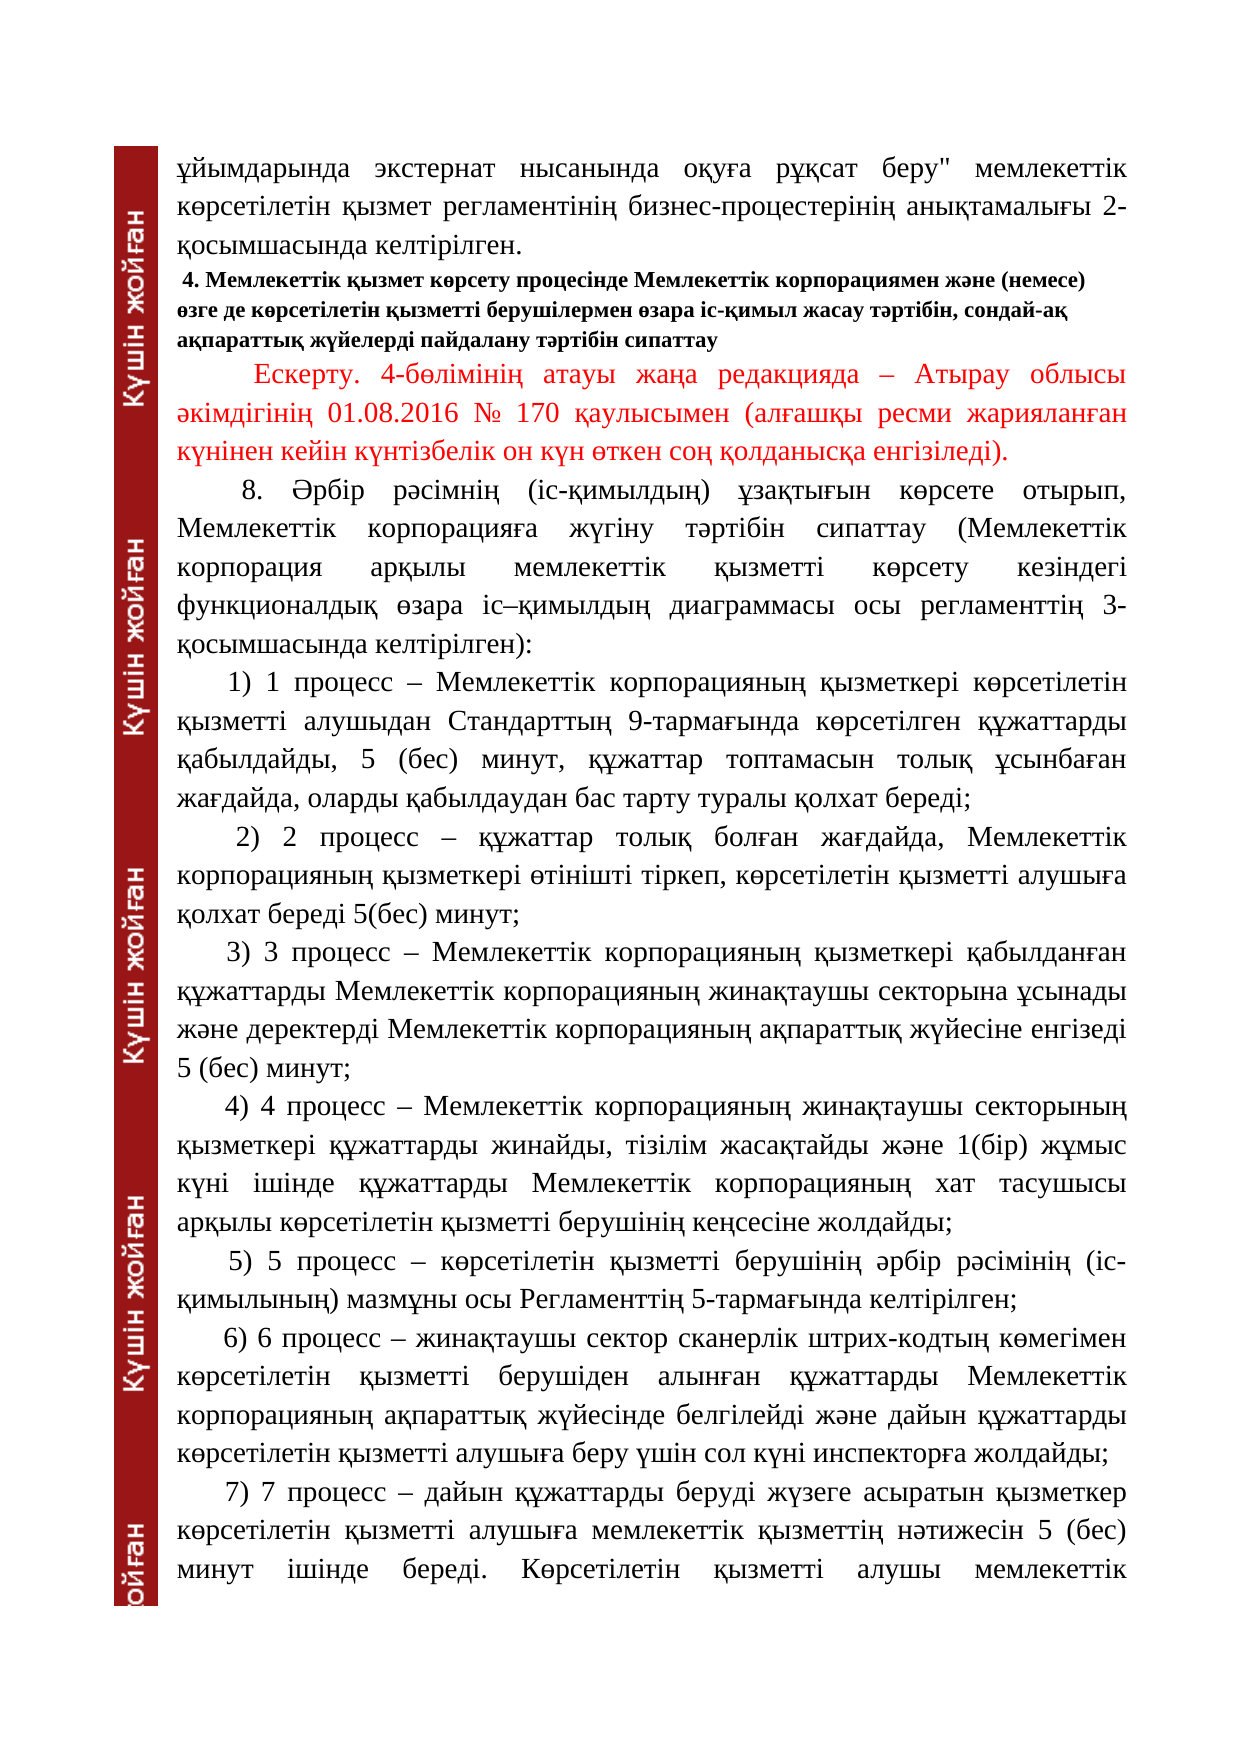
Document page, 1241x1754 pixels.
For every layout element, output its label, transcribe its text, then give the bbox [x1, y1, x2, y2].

picture [114, 1315, 158, 1320]
picture [114, 467, 158, 472]
picture [114, 1584, 158, 1606]
text 4. Мемлекеттік қызмет көрсету процесінде Мемлекеттік корпорациямен және (немесе) өзге де көрсетілетін қызметті берушілермен өзара іс-қимыл жасау тәртібін, сондай-ақ ақпараттық жүйелерді пайдалану тәртібін сипаттау [112, 266, 1128, 352]
picture [114, 352, 158, 356]
picture [114, 261, 158, 266]
text 6) 6 процесс – жинақтаушы сектор сканерлік штрих-кодтың көмегімен көрсетілетін қызметті берушіден алынған құжаттарды Мемлекеттік корпорацияның ақпараттық жүйесінде белгілейді және дайын құжаттарды көрсетілетін қызметті алушыға беру үшін сол күні инспекторға жолдайды; [112, 1320, 1128, 1469]
text 8. Әрбір рәсімнің (іс-қимылдың) ұзақтығын көрсете отырып, Мемлекеттік корпорацияға жүгіну тәртібін сипаттау (Мемлекеттік корпорация арқылы мемлекеттік қызметті көрсету кезіндегі функционалдық өзара іс–қимылдың диаграммасы осы регламенттің 3-қосымшасында келтірілген): [112, 472, 1128, 659]
picture [114, 1083, 158, 1088]
text 3) 3 процесс – Мемлекеттік корпорацияның қызметкері қабылданған құжаттарды Мемлекеттік корпорацияның жинақтаушы секторына ұсынады және деректерді Мемлекеттік корпорацияның ақпараттық жүйесіне енгізеді 5 (бес) минут; [112, 934, 1128, 1083]
text 1) 1 процесс – Мемлекеттік корпорацияның қызметкері көрсетілетін қызметті алушыдан Стандарттың 9-тармағында көрсетілген құжаттарды қабылдайды, 5 (бес) минут, құжаттар топтамасын толық ұсынбаған жағдайда, оларды қабылдаудан бас тарту туралы қолхат береді; [112, 664, 1128, 814]
picture [114, 659, 158, 664]
picture [114, 1238, 158, 1243]
picture [114, 814, 158, 819]
picture [114, 929, 158, 934]
text 5) 5 процесс – көрсетілетін қызметті берушінің әрбір рәсімінің (іс-қимылының) мазмұны осы Регламенттің 5-тармағында келтірілген; [112, 1243, 1128, 1315]
text 2) 2 процесс – құжаттар толық болған жағдайда, Мемлекеттік корпорацияның қызметкері өтінішті тіркеп, көрсетілетін қызметті алушыға қолхат береді 5(бес) минут; [112, 819, 1128, 929]
text Ескерту. 4-бөлімінің атауы жаңа редакцияда – Атырау облысы әкімдігінің 01.08.2016 № 170 қаулысымен (алғашқы ресми жарияланған күнінен кейін күнтізбелік он күн өткен соң қолданысқа енгізіледі). [112, 356, 1128, 467]
picture [114, 146, 158, 150]
text 4) 4 процесс – Мемлекеттік корпорацияның жинақтаушы секторының қызметкері құжаттарды жинайды, тізілім жасақтайды және 1(бір) жұмыс күні ішінде құжаттарды Мемлекеттік корпорацияның хат тасушысы арқылы көрсетілетін қызметті берушінің кеңсесіне жолдайды; [112, 1088, 1128, 1238]
picture [114, 1469, 158, 1474]
